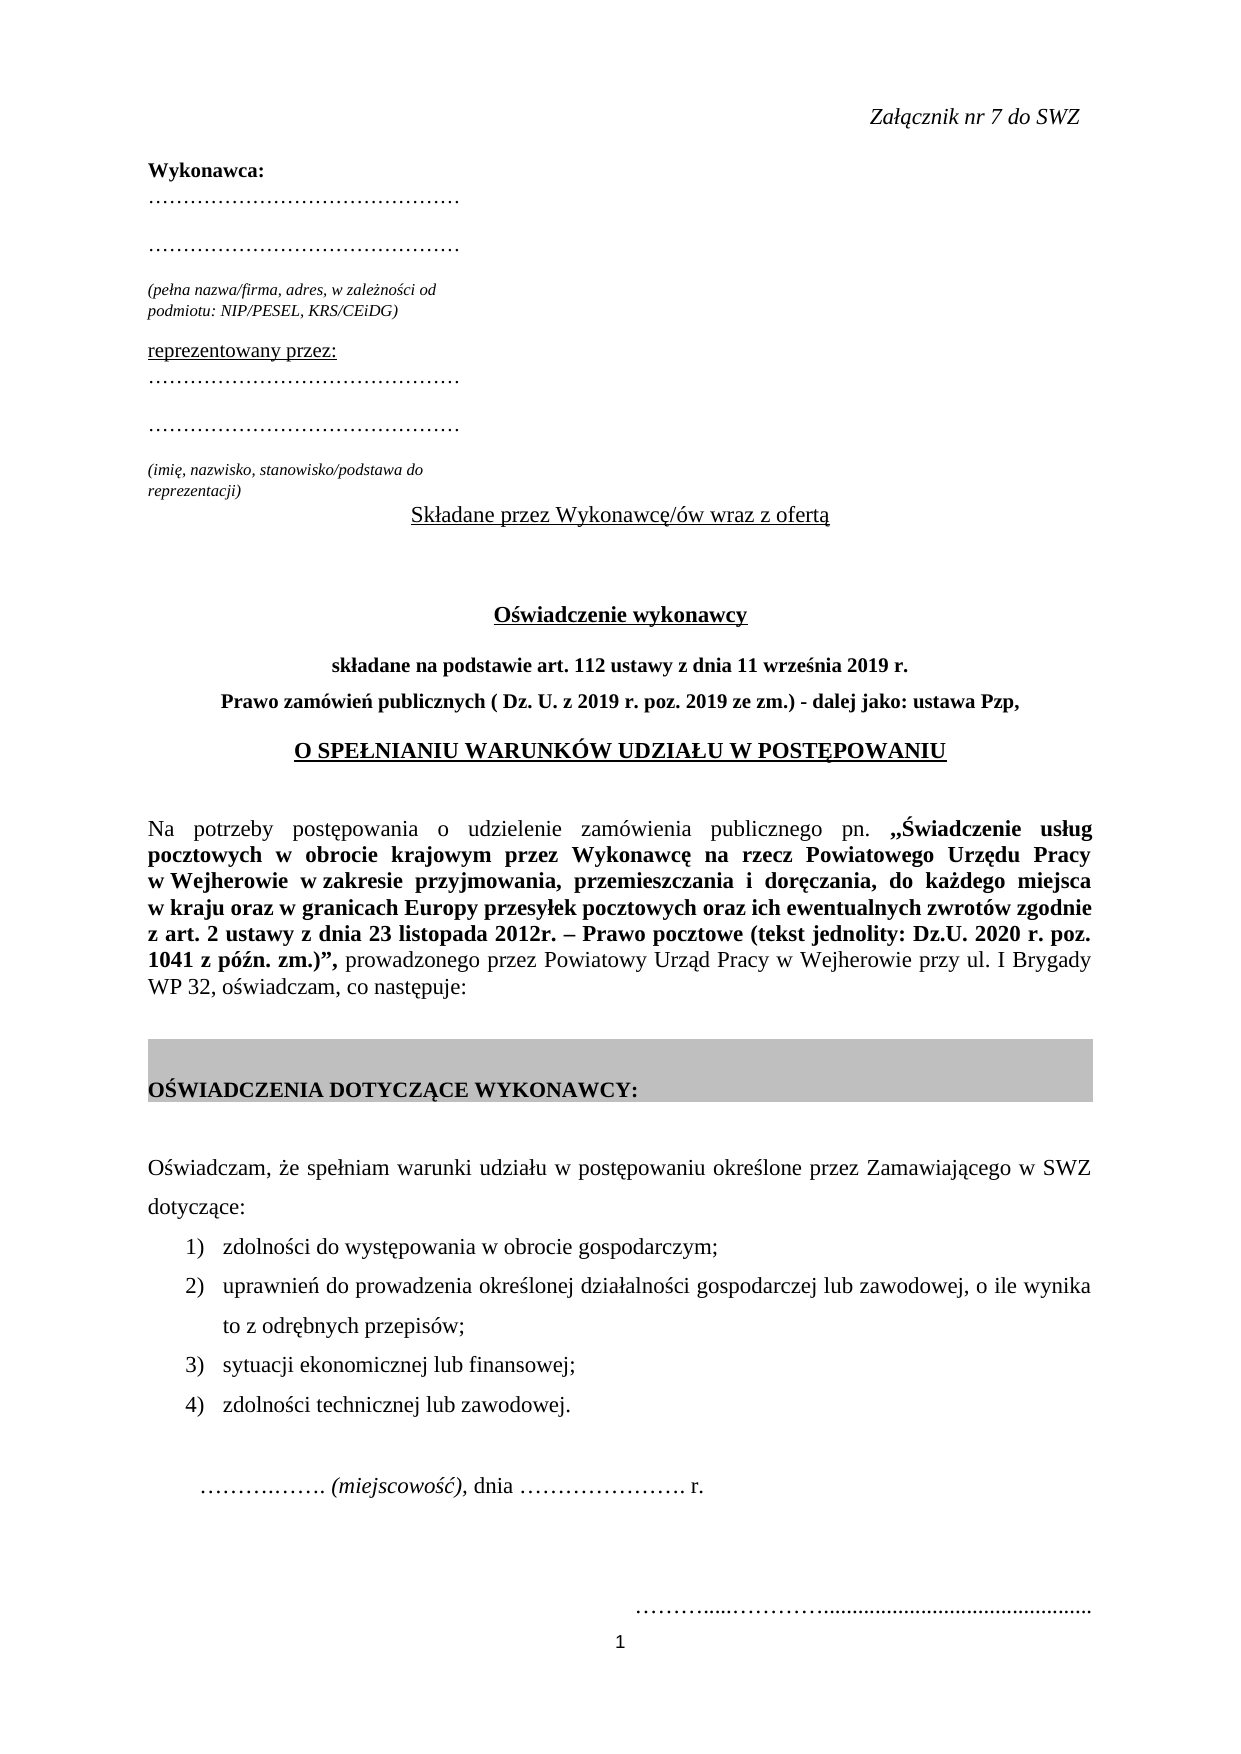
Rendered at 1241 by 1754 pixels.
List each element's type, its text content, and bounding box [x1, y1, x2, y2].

list uprawnień do prowadzenia określonej działalności gospodarczej lub zawodowej, o ile wynika to z odrębnych przepisów; [185, 1272, 1093, 1338]
text (pełna nazwa/firma, adres, w zależności od podmiotu: NIP/PESEL, KRS/CEiDG) [148, 280, 472, 320]
text reprezentowany przez: [148, 338, 1093, 362]
text Oświadczenie wykonawcy [148, 601, 1093, 627]
text Na potrzeby postępowania o udzielenie zamówienia publicznego pn. ,,Świadczenie usług pocztowych w obrocie krajowym przez Wykonawcę na rzecz Powiatowego Urzędu Pracy w Wejherowie w zakresie przyjmowania, przemieszczania i doręczania, do każdego miejsca w kraju oraz w granicach Europy przesyłek pocztowych oraz ich ewentualnych zwrotów zgodnie z art. 2 ustawy z dnia 23 listopada 2012r. – Prawo pocztowe (tekst jednolity: Dz.U. 2020 r. poz. 1041 z późn. zm.)”, prowadzonego przez Powiatowy Urząd Pracy w Wejherowie przy ul. I Brygady WP 32, oświadczam, co następuje: [148, 815, 1093, 999]
text Oświadczam, że spełniam warunki udziału w postępowaniu określone przez Zamawiającego w SWZ dotyczące: [148, 1154, 1093, 1220]
text Załącznik nr 7 do SWZ [148, 103, 1093, 130]
text Wykonawca: [148, 158, 1093, 182]
list zdolności technicznej lub zawodowej. [185, 1391, 1093, 1417]
list sytuacji ekonomicznej lub finansowej; [185, 1351, 1093, 1378]
text ……………………………………………………………………………… [148, 184, 472, 256]
list zdolności do występowania w obrocie gospodarczym; [185, 1233, 1093, 1259]
text ……….……. (miejscowość), dnia …………………. r. [148, 1472, 1093, 1498]
text Składane przez Wykonawcę/ów wraz z ofertą [148, 501, 1093, 528]
text składane na podstawie art. 112 ustawy z dnia 11 września 2019 r. [148, 653, 1093, 677]
text OŚWIADCZENIA DOTYCZĄCE WYKONAWCY: [148, 1077, 1093, 1102]
text ……….....…………............................................... [148, 1592, 1093, 1619]
text (imię, nazwisko, stanowisko/podstawa do reprezentacji) [148, 460, 472, 500]
text Prawo zamówień publicznych ( Dz. U. z 2019 r. poz. 2019 ze zm.) - dalej jako: ustawa Pzp, [148, 689, 1093, 713]
text O SPEŁNIANIU WARUNKÓW UDZIAŁU W POSTĘPOWANIU [148, 737, 1093, 764]
text ……………………………………………………………………………… [148, 364, 472, 436]
